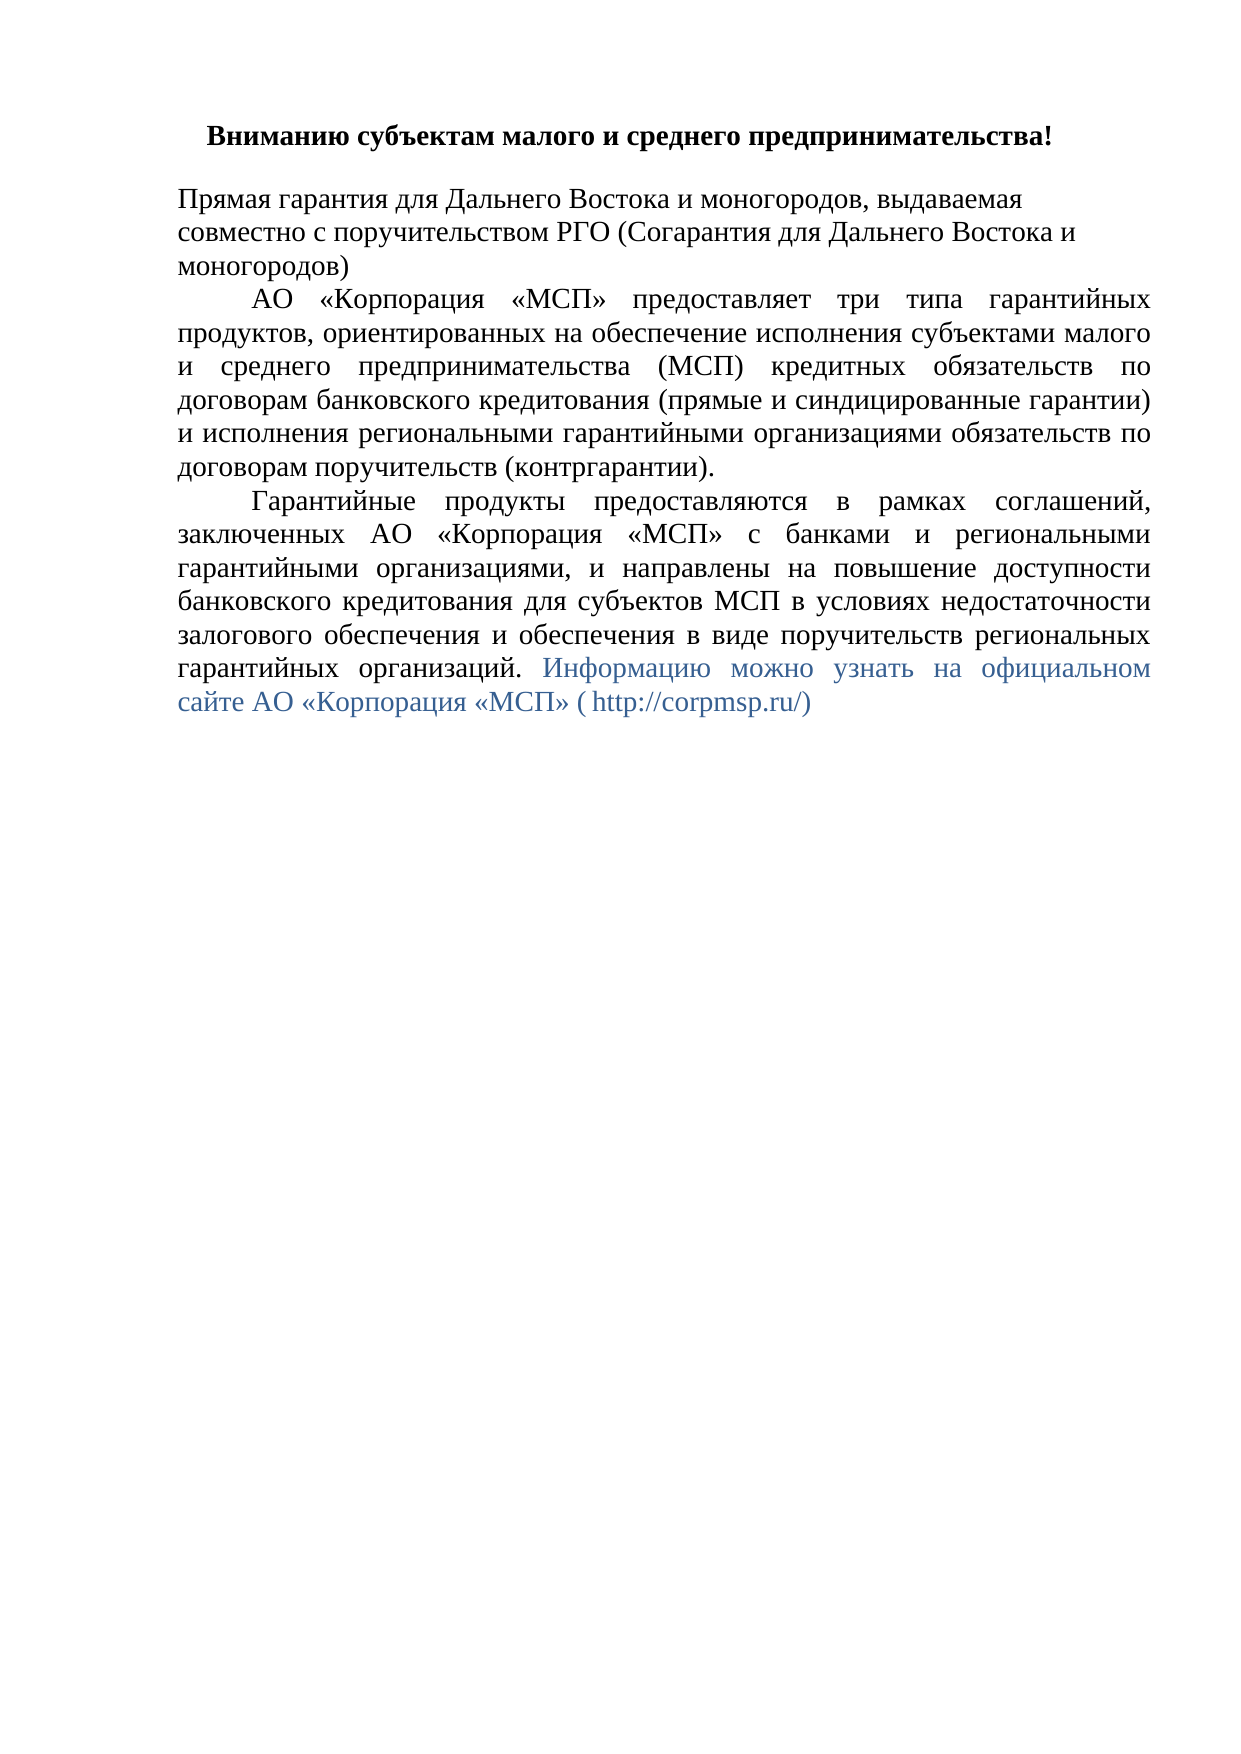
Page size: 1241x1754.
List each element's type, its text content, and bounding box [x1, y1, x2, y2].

text Вниманию субъектам малого и среднего предпринимательства! [177, 118, 1152, 152]
text Гарантийные продукты предоставляются в рамках соглашений, заключенных АО «Корпорация «МСП» с банками и региональными гарантийными организациями, и направлены на повышение доступности банковского кредитования для субъектов МСП в условиях недостаточности залогового обеспечения и обеспечения в виде поручительств региональных гарантийных организаций. Информацию можно узнать на официальном сайте АО «Корпорация «МСП» ( http://corpmsp.ru/) [177, 483, 1152, 717]
text АО «Корпорация «МСП» предоставляет три типа гарантийных продуктов, ориентированных на обеспечение исполнения субъектами малого и среднего предпринимательства (МСП) кредитных обязательств по договорам банковского кредитования (прямые и синдицированные гарантии) и исполнения региональными гарантийными организациями обязательств по договорам поручительств (контргарантии). [177, 281, 1152, 483]
text Прямая гарантия для Дальнего Востока и моногородов, выдаваемая совместно с поручительством РГО (Согарантия для Дальнего Востока и моногородов) [177, 181, 1152, 281]
